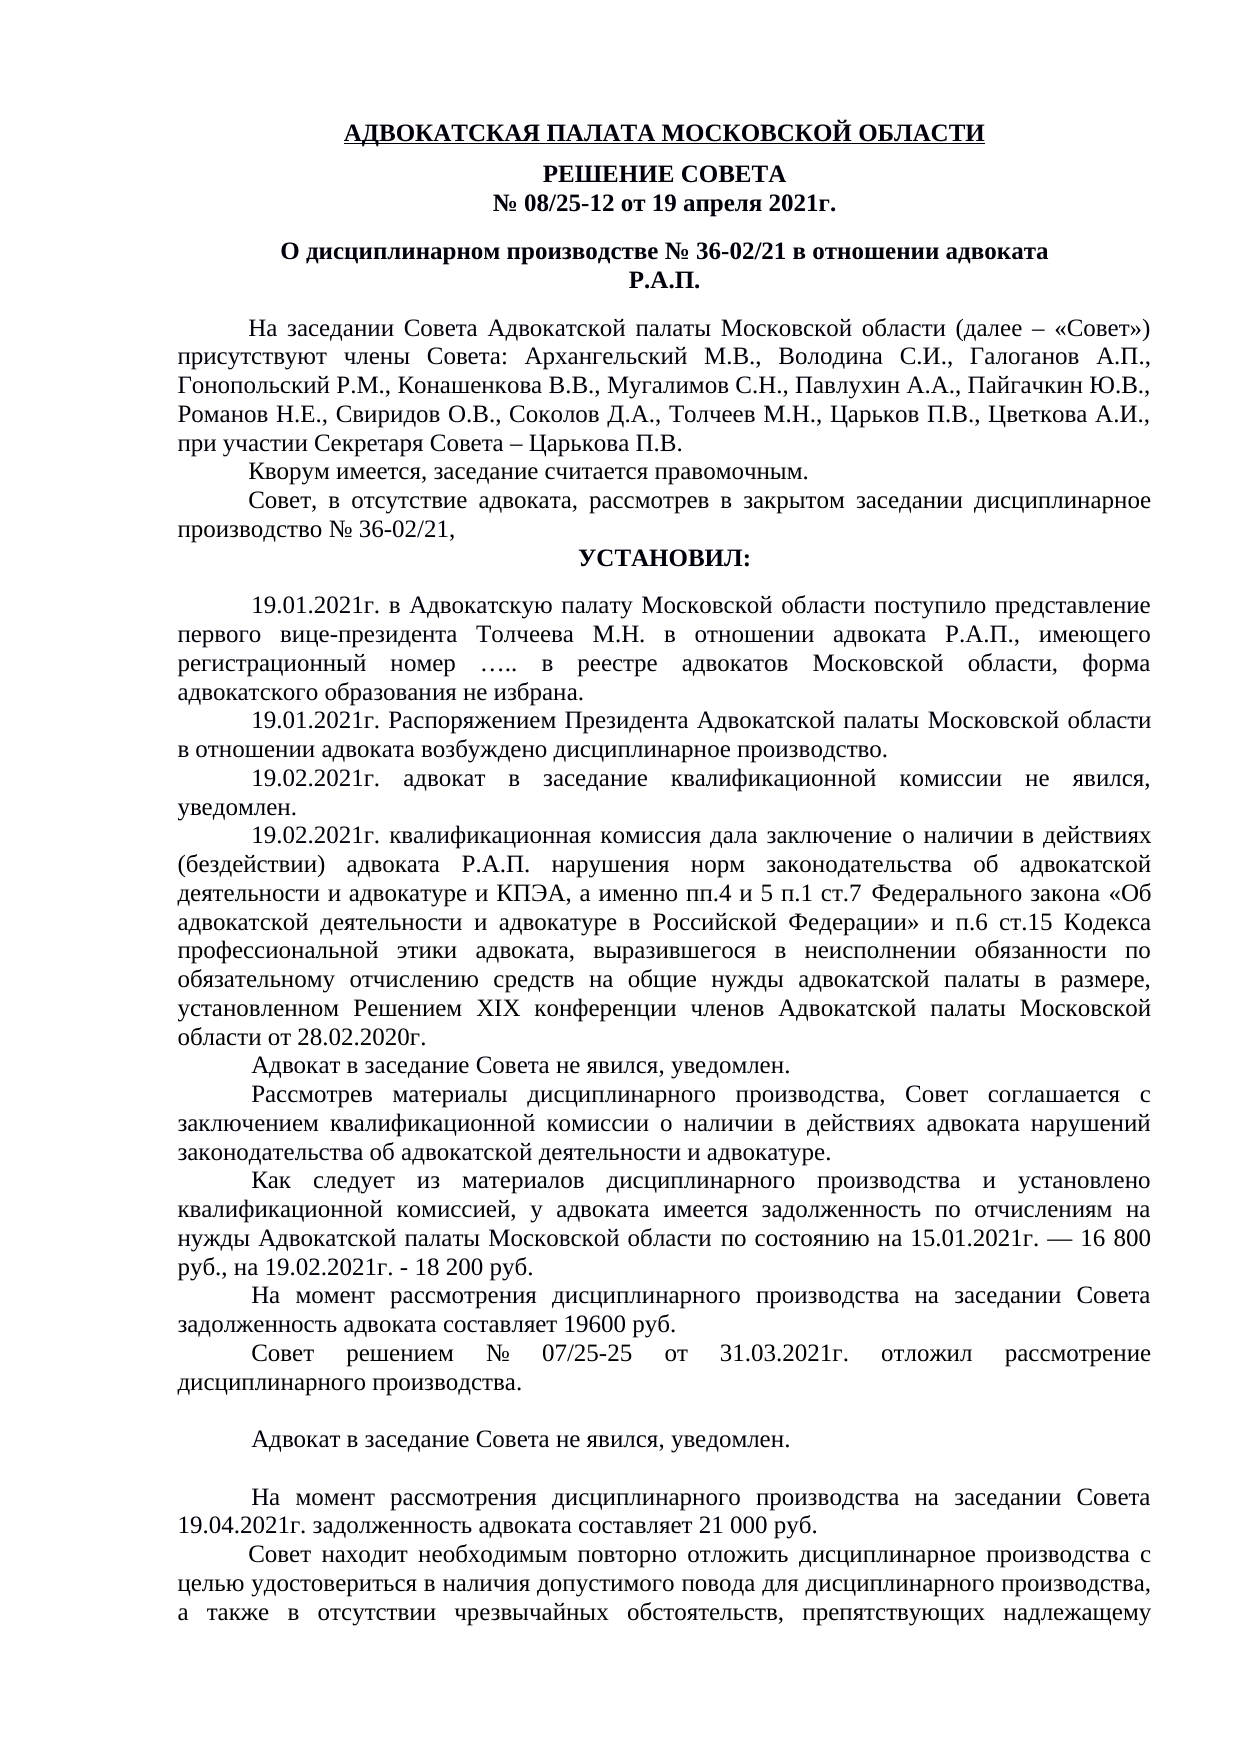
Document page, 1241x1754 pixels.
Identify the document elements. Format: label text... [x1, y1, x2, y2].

text УСТАНОВИЛ: [177, 543, 1152, 571]
text Р.А.П. [177, 265, 1152, 293]
text Совет решением № 07/25-25 от 31.03.2021г. отложил рассмотрение дисциплинарного производства. [177, 1338, 1152, 1396]
text адвокатская палата московской области [177, 118, 1152, 147]
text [177, 1539, 1152, 1626]
text 19.01.2021г. Распоряжением Президента Адвокатской палаты Московской области в отношении адвоката возбуждено дисциплинарное производство. [177, 706, 1152, 763]
text Рассмотрев материалы дисциплинарного производства, Совет соглашается с заключением квалификационной комиссии о наличии в действиях адвоката нарушений законодательства об адвокатской деятельности и адвокатуре. [177, 1079, 1152, 1166]
text На заседании Совета Адвокатской палаты Московской области (далее – «Совет») присутствуют члены Совета: Архангельский М.В., Володина С.И., Галоганов А.П., Гонопольский Р.М., Конашенкова В.В., Мугалимов С.Н., Павлухин А.А., Пайгачкин Ю.В., Романов Н.Е., Свиридов О.В., Соколов Д.А., Толчеев М.Н., Царьков П.В., Цветкова А.И., при участии Секретаря Совета – Царькова П.В. [177, 313, 1152, 456]
text О дисциплинарном производстве № 36-02/21 в отношении адвоката [177, 236, 1152, 265]
text Адвокат в заседание Совета не явился, уведомлен. [177, 1051, 1152, 1079]
text Совет, в отсутствие адвоката, рассмотрев в закрытом заседании дисциплинарное производство № 36-02/21, [177, 485, 1152, 543]
text 19.02.2021г. квалификационная комиссия дала заключение о наличии в действиях (бездействии) адвоката Р.А.П. нарушения норм законодательства об адвокатской деятельности и адвокатуре и КПЭА, а именно пп.4 и 5 п.1 ст.7 Федерального закона «Об адвокатской деятельности и адвокатуре в Российской Федерации» и п.6 ст.15 Кодекса профессиональной этики адвоката, выразившегося в неисполнении обязанности по обязательному отчислению средств на общие нужды адвокатской палаты в размере, установленном Решением XIX конференции членов Адвокатской палаты Московской области от 28.02.2020г. [177, 821, 1152, 1051]
text 19.02.2021г. адвокат в заседание квалификационной комиссии не явился, уведомлен. [177, 763, 1152, 821]
text Кворум имеется, заседание считается правомочным. [177, 456, 1152, 485]
text 19.01.2021г. в Адвокатскую палату Московской области поступило представление первого вице-президента Толчеева М.Н. в отношении адвоката Р.А.П., имеющего регистрационный номер ….. в реестре адвокатов Московской области, форма адвокатского образования не избрана. [177, 591, 1152, 706]
text Как следует из материалов дисциплинарного производства и установлено квалификационной комиссией, у адвоката имеется задолженность по отчислениям на нужды Адвокатской палаты Московской области по состоянию на 15.01.2021г. — 16 800 руб., на 19.02.2021г. - 18 200 руб. [177, 1166, 1152, 1281]
text Адвокат в заседание Совета не явился, уведомлен. [177, 1424, 1152, 1453]
text На момент рассмотрения дисциплинарного производства на заседании Совета 19.04.2021г. задолженность адвоката составляет 21 000 руб. [177, 1482, 1152, 1539]
text № 08/25-12 от 19 апреля 2021г. [177, 188, 1152, 217]
subtitle Решение СОВЕТА [177, 159, 1152, 188]
text На момент рассмотрения дисциплинарного производства на заседании Совета задолженность адвоката составляет 19600 руб. [177, 1281, 1152, 1338]
